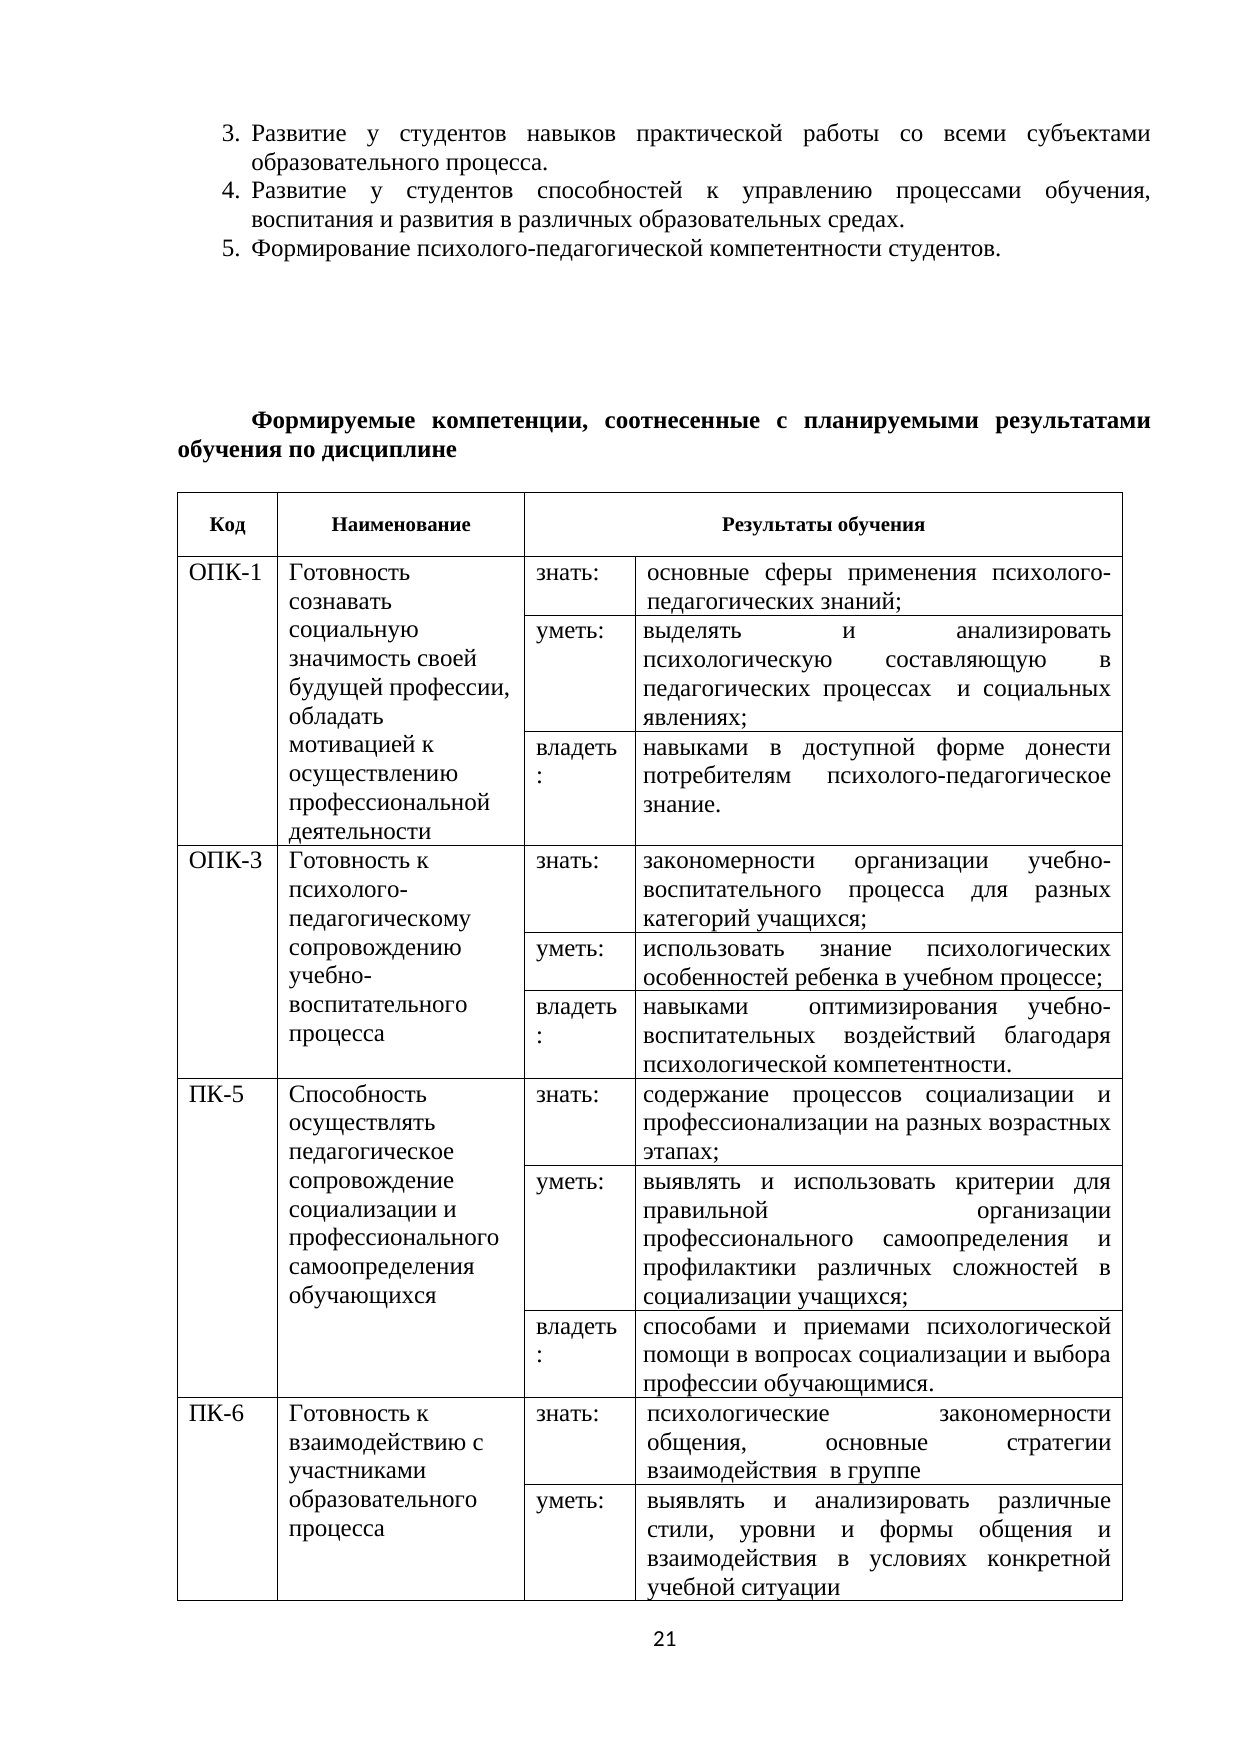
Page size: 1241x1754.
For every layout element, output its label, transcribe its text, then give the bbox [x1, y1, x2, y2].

table_cell ОПК-3 [178, 846, 277, 1078]
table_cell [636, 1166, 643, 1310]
table_header Наименование [278, 493, 524, 556]
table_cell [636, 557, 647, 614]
list Развитие у студентов навыков практической работы со всеми субъектами образовательного процесса. [222, 118, 1152, 176]
table_cell Способность осуществлять педагогическое сопровождение социализации и профессионального самоопределения обучающихся [278, 1079, 524, 1397]
table_header Код [178, 493, 277, 556]
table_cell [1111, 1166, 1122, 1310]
table_cell владеть: [525, 732, 635, 844]
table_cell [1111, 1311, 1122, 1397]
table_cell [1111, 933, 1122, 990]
table_cell знать: [525, 846, 635, 932]
table_cell владеть: [525, 1311, 635, 1397]
table_header Результаты обучения [525, 493, 1122, 556]
table_cell ПК-5 [178, 1079, 277, 1397]
table_cell уметь: [525, 616, 635, 731]
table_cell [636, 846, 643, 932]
table_cell уметь: [525, 1485, 635, 1600]
table_cell ОПК-1 [178, 557, 277, 844]
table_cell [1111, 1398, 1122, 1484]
table_cell владеть: [525, 991, 635, 1078]
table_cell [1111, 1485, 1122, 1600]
list Развитие у студентов способностей к управлению процессами обучения, воспитания и развития в различных образовательных средах. [222, 176, 1152, 233]
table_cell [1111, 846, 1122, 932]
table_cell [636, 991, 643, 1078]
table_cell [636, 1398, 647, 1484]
list Формирование психолого-педагогической компетентности студентов. [222, 233, 1152, 262]
table_cell Готовность к психолого-педагогическому сопровождению учебно-воспитательного процесса [278, 846, 524, 1078]
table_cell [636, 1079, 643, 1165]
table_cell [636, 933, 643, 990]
table_cell знать: [525, 1079, 635, 1165]
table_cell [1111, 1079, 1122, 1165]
table_cell уметь: [525, 933, 635, 990]
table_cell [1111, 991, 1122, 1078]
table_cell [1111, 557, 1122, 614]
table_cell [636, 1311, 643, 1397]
table_cell уметь: [525, 1166, 635, 1310]
table_cell Готовность сознавать социальную значимость своей будущей профессии, обладать мотивацией к осуществлению профессиональной деятельности [278, 557, 524, 844]
table_cell Готовность к взаимодействию с участниками образовательного процесса [278, 1398, 524, 1600]
text Формируемые компетенции, соотнесенные с планируемыми результатами обучения по дисциплине [177, 406, 1152, 463]
table_cell знать: [525, 1398, 635, 1484]
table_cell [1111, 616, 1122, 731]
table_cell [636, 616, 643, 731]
table_cell знать: [525, 557, 635, 614]
table_cell навыками в доступной форме донести потребителям психолого-педагогическое знание. [636, 732, 1122, 844]
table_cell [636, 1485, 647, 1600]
table_cell ПК-6 [178, 1398, 277, 1600]
